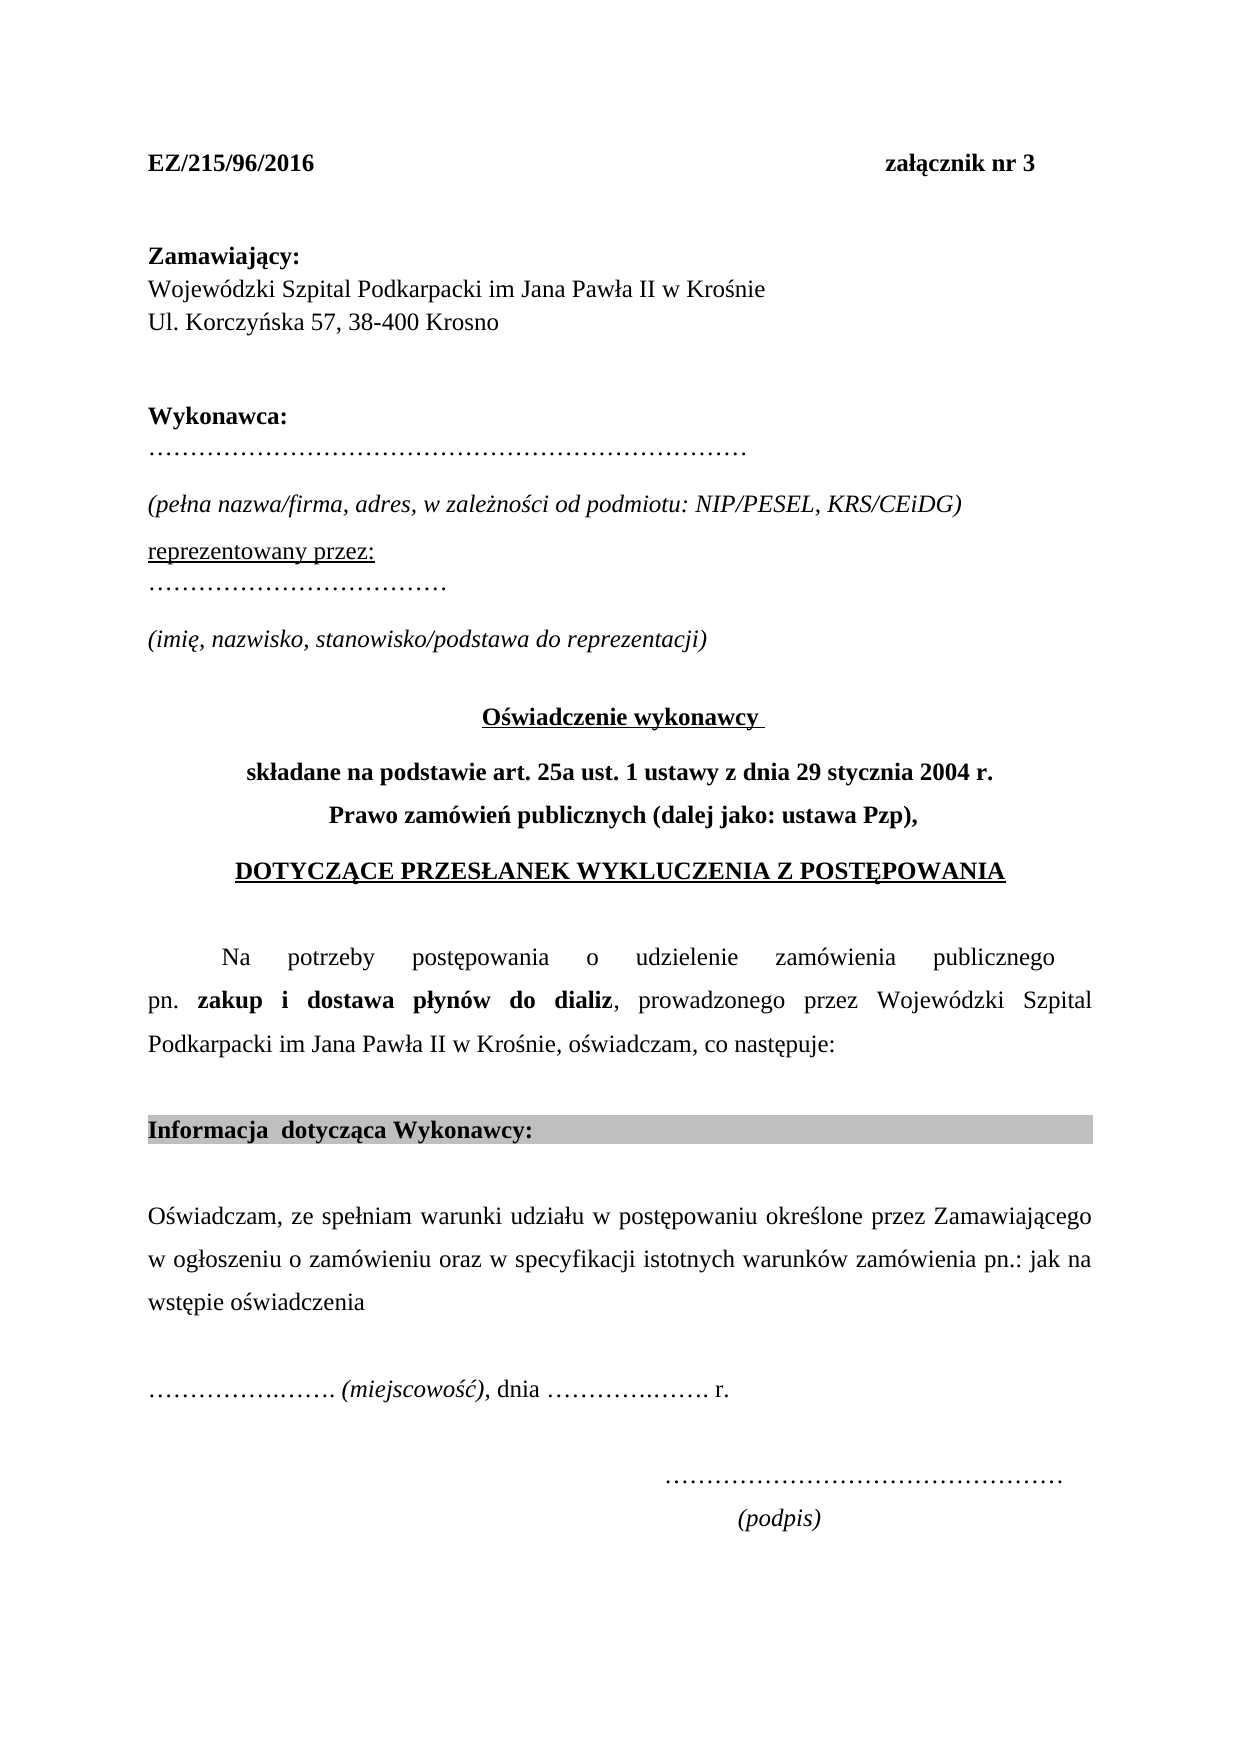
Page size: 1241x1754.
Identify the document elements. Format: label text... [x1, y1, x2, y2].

text DOTYCZĄCE PRZESŁANEK WYKLUCZENIA Z POSTĘPOWANIA [148, 856, 1093, 885]
text Na potrzeby postępowania o udzielenie zamówienia publicznego pn. zakup i dostawa płynów do dializ, prowadzonego przez Wojewódzki Szpital Podkarpacki im Jana Pawła II w Krośnie, oświadczam, co następuje: [148, 942, 1093, 1057]
text Zamawiający: [148, 241, 1093, 270]
text ……………………………………………………………… [148, 432, 1093, 461]
text składane na podstawie art. 25a ust. 1 ustawy z dnia 29 stycznia 2004 r. [148, 757, 1093, 786]
text Oświadczenie wykonawcy [148, 702, 1093, 731]
text EZ/215/96/2016 załącznik nr 3 [148, 148, 1093, 176]
text reprezentowany przez: [148, 536, 1093, 565]
text Wojewódzki Szpital Podkarpacki im Jana Pawła II w Krośnie [148, 274, 1093, 303]
text ……………………………… [148, 567, 472, 596]
text Ul. Korczyńska 57, 38-400 Krosno [148, 307, 1093, 336]
text Informacja dotycząca Wykonawcy: [148, 1115, 1093, 1144]
text …………….……. (miejscowość), dnia ………….……. r. [148, 1374, 1093, 1402]
text Prawo zamówień publicznych (dalej jako: ustawa Pzp), [148, 801, 1093, 829]
text Oświadczam, ze spełniam warunki udziału w postępowaniu określone przez Zamawiającego w ogłoszeniu o zamówieniu oraz w specyfikacji istotnych warunków zamówienia pn.: jak na wstępie oświadczenia [148, 1201, 1093, 1316]
text (imię, nazwisko, stanowisko/podstawa do reprezentacji) [148, 624, 1093, 653]
text (podpis) [148, 1503, 1093, 1532]
text (pełna nazwa/firma, adres, w zależności od podmiotu: NIP/PESEL, KRS/CEiDG) [148, 489, 1093, 518]
text Wykonawca: [148, 401, 1093, 430]
text ………………………………………… [148, 1460, 1093, 1489]
